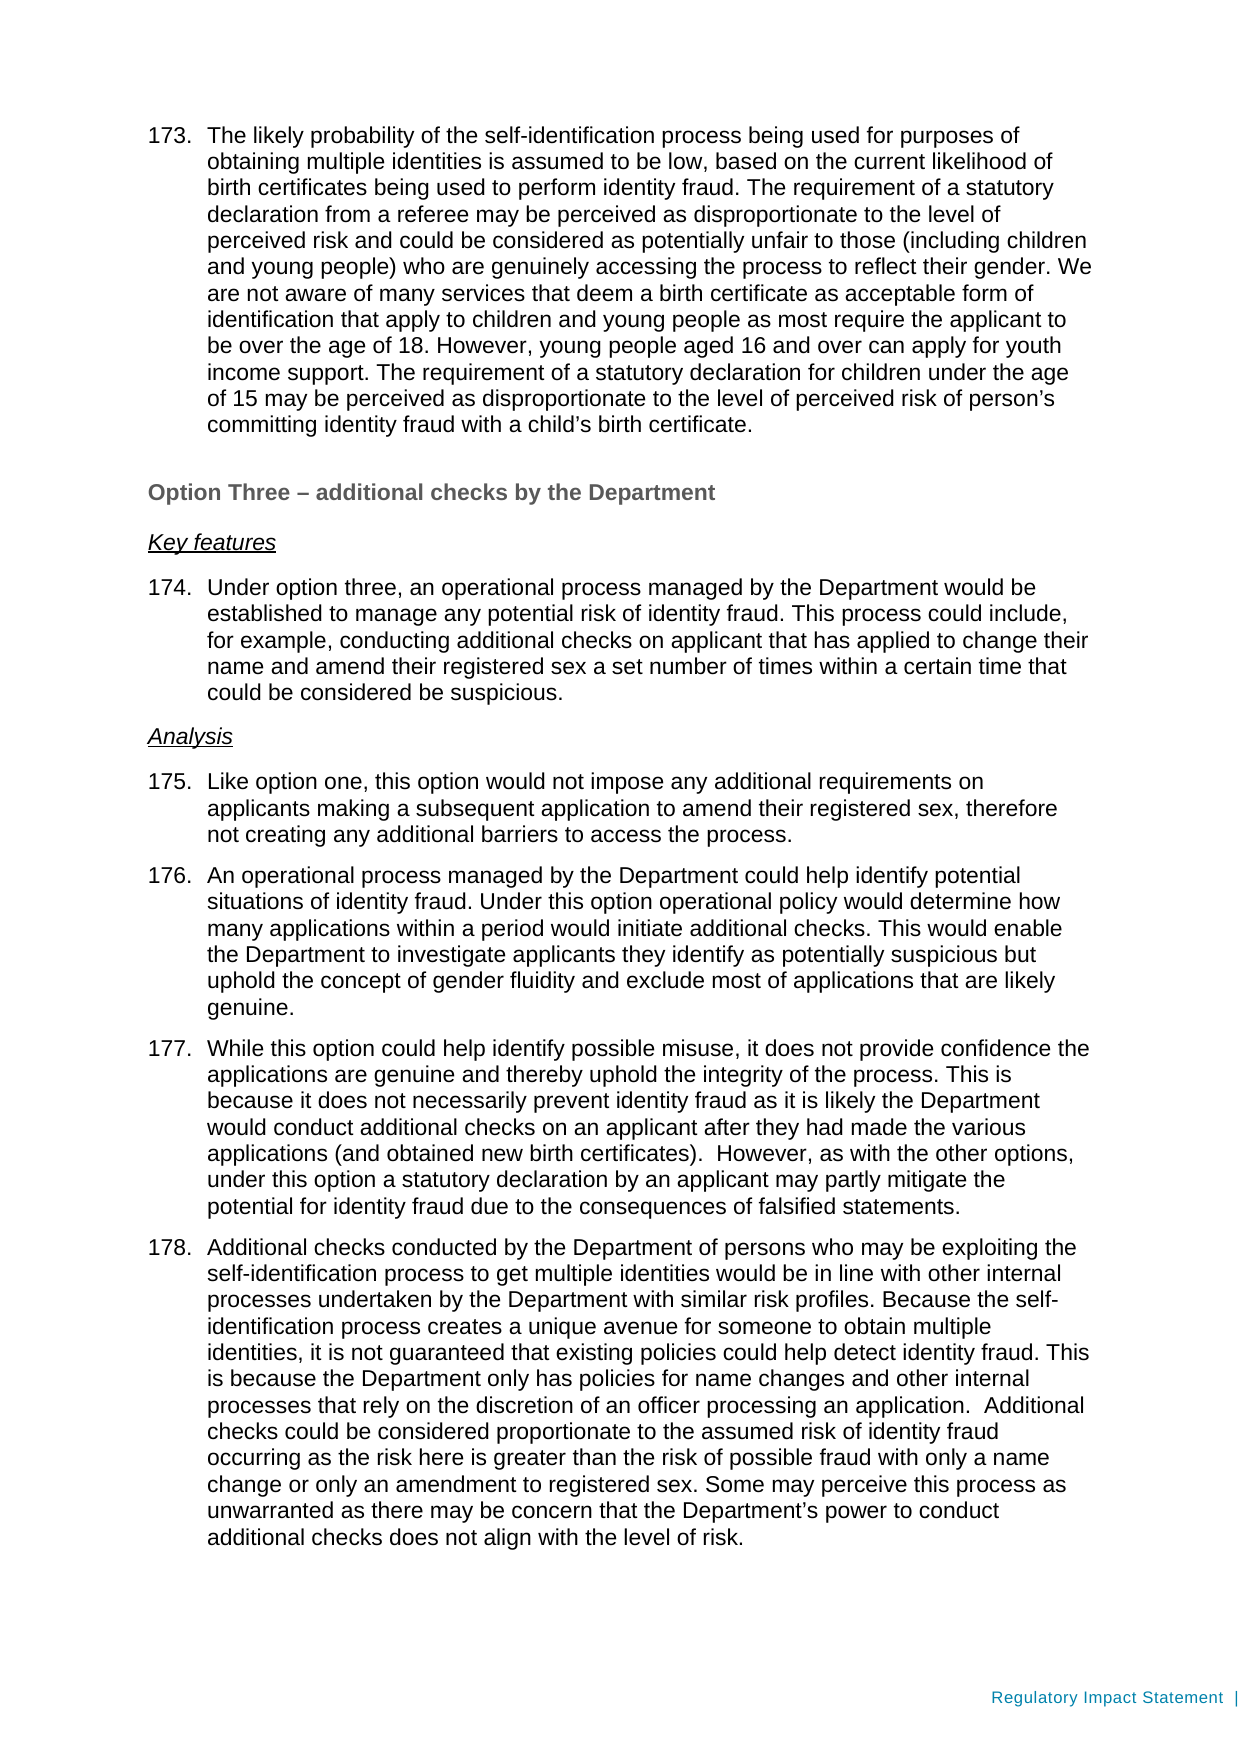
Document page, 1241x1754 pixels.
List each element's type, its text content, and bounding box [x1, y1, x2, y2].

text While this option could help identify possible misuse, it does not provide confidence the applications are genuine and thereby uphold the integrity of the process. This is because it does not necessarily prevent identity fraud as it is likely the Department would conduct additional checks on an applicant after they had made the various applications (and obtained new birth certificates). However, as with the other options, under this option a statutory declaration by an applicant may partly mitigate the potential for identity fraud due to the consequences of falsified statements. [148, 1034, 1092, 1219]
text Analysis [148, 720, 1092, 749]
text Key features [148, 526, 1092, 555]
text An operational process managed by the Department could help identify potential situations of identity fraud. Under this option operational policy would determine how many applications within a period would initiate additional checks. This would enable the Department to investigate applicants they identify as potentially suspicious but uphold the concept of gender fluidity and exclude most of applications that are likely genuine. [148, 862, 1092, 1020]
text Like option one, this option would not impose any additional requirements on applicants making a subsequent application to amend their registered sex, therefore not creating any additional barriers to access the process. [148, 768, 1092, 847]
picture [1015, 1694, 1021, 1706]
text Under option three, an operational process managed by the Department would be established to manage any potential risk of identity fraud. This process could include, for example, conducting additional checks on applicant that has applied to change their name and amend their registered sex a set number of times within a certain time that could be considered be suspicious. [148, 574, 1092, 706]
text The likely probability of the self-identification process being used for purposes of obtaining multiple identities is assumed to be low, based on the current likelihood of birth certificates being used to perform identity fraud. The requirement of a statutory declaration from a referee may be perceived as disproportionate to the level of perceived risk and could be considered as potentially unfair to those (including children and young people) who are genuinely accessing the process to reflect their gender. We are not aware of many services that deem a birth certificate as acceptable form of identification that apply to children and young people as most require the applicant to be over the age of 18. However, young people aged 16 and over can apply for youth income support. The requirement of a statutory declaration for children under the age of 15 may be perceived as disproportionate to the level of perceived risk of person’s committing identity fraud with a child’s birth certificate. [148, 122, 1092, 438]
subtitle Option Three – additional checks by the Department [148, 452, 1092, 505]
text Additional checks conducted by the Department of persons who may be exploiting the self-identification process to get multiple identities would be in line with other internal processes undertaken by the Department with similar risk profiles. Because the self-identification process creates a unique avenue for someone to obtain multiple identities, it is not guaranteed that existing policies could help detect identity fraud. This is because the Department only has policies for name changes and other internal processes that rely on the discretion of an officer processing an application. Additional checks could be considered proportionate to the assumed risk of identity fraud occurring as the risk here is greater than the risk of possible fraud with only a name change or only an amendment to registered sex. Some may perceive this process as unwarranted as there may be concern that the Department’s power to conduct additional checks does not align with the level of risk. [148, 1233, 1092, 1550]
